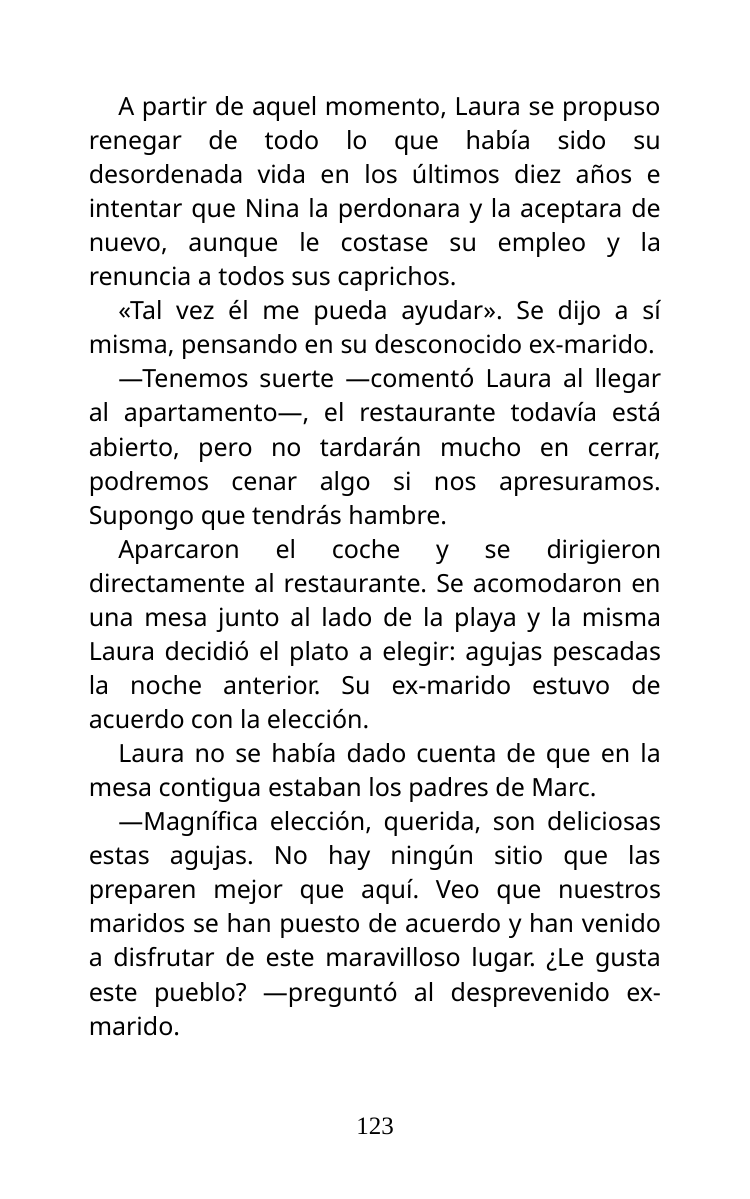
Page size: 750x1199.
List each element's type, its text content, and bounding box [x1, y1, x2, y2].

text A partir de aquel momento, Laura se propuso renegar de todo lo que había sido su desordenada vida en los últimos diez años e intentar que Nina la perdonara y la aceptara de nuevo, aunque le costase su empleo y la renuncia a todos sus caprichos. [88, 88, 661, 293]
text —Tenemos suerte —comentó Laura al llegar al apartamento—, el restaurante todavía está abierto, pero no tardarán mucho en cerrar, podremos cenar algo si nos apresuramos. Supongo que tendrás hambre. [88, 361, 661, 531]
text —Magnífica elección, querida, son deliciosas estas agujas. No hay ningún sitio que las preparen mejor que aquí. Veo que nuestros maridos se han puesto de acuerdo y han venido a disfrutar de este maravilloso lugar. ¿Le gusta este pueblo? —preguntó al desprevenido ex-marido. [88, 804, 661, 1042]
text «Tal vez él me pueda ayudar». Se dijo a sí misma, pensando en su desconocido ex-marido. [88, 293, 661, 361]
text Aparcaron el coche y se dirigieron directamente al restaurante. Se acomodaron en una mesa junto al lado de la playa y la misma Laura decidió el plato a elegir: agujas pescadas la noche anterior. Su ex-marido estuvo de acuerdo con la elección. [88, 531, 661, 736]
text Laura no se había dado cuenta de que en la mesa contigua estaban los padres de Marc. [88, 736, 661, 804]
